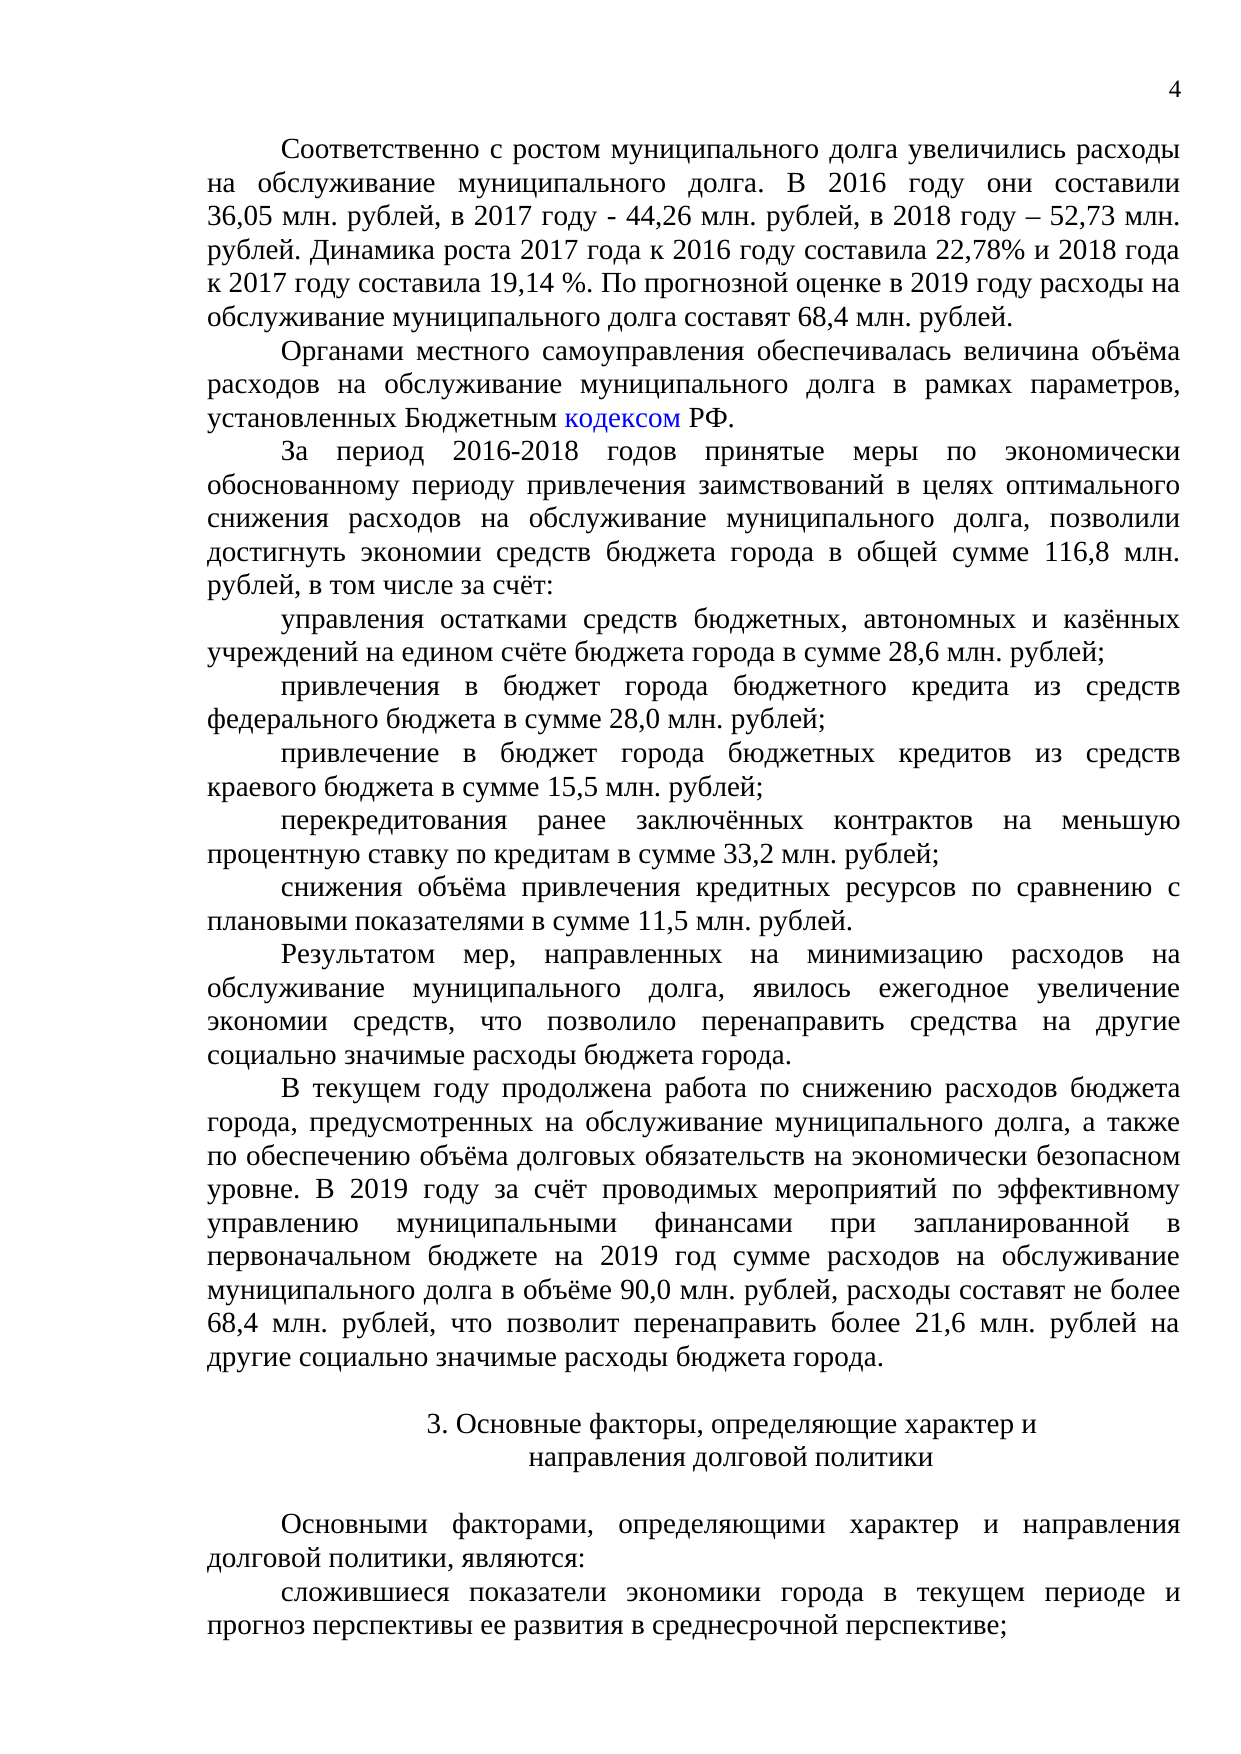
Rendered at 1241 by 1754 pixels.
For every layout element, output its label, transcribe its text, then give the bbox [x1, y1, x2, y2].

text перекредитования ранее заключённых контрактов на меньшую процентную ставку по кредитам в сумме 33,2 млн. рублей; [207, 802, 1181, 869]
text сложившиеся показатели экономики города в текущем периоде и прогноз перспективы ее развития в среднесрочной перспективе; [207, 1574, 1181, 1641]
text привлечение в бюджет города бюджетных кредитов из средств краевого бюджета в сумме 15,5 млн. рублей; [207, 735, 1181, 802]
text За период 2016-2018 годов принятые меры по экономически обоснованному периоду привлечения заимствований в целях оптимального снижения расходов на обслуживание муниципального долга, позволили достигнуть экономии средств бюджета города в общей сумме 116,8 млн. рублей, в том числе за счёт: [207, 433, 1181, 601]
text Соответственно с ростом муниципального долга увеличились расходы на обслуживание муниципального долга. В 2016 году они составили 36,05 млн. рублей, в 2017 году - 44,26 млн. рублей, в 2018 году – 52,73 млн. рублей. Динамика роста 2017 года к 2016 году составила 22,78% и 2018 года к 2017 году составила 19,14 %. По прогнозной оценке в 2019 году расходы на обслуживание муниципального долга составят 68,4 млн. рублей. [207, 131, 1181, 333]
text Органами местного самоуправления обеспечивалась величина объёма расходов на обслуживание муниципального долга в рамках параметров, установленных Бюджетным кодексом РФ. [207, 333, 1181, 433]
text управления остатками средств бюджетных, автономных и казённых учреждений на едином счёте бюджета города в сумме 28,6 млн. рублей; [207, 601, 1181, 668]
text снижения объёма привлечения кредитных ресурсов по сравнению с плановыми показателями в сумме 11,5 млн. рублей. [207, 869, 1181, 936]
text 3. Основные факторы, определяющие характер и [207, 1406, 1181, 1439]
text Основными факторами, определяющими характер и направления долговой политики, являются: [207, 1507, 1181, 1574]
text Результатом мер, направленных на минимизацию расходов на обслуживание муниципального долга, явилось ежегодное увеличение экономии средств, что позволило перенаправить средства на другие социально значимые расходы бюджета города. [207, 936, 1181, 1071]
text В текущем году продолжена работа по снижению расходов бюджета города, предусмотренных на обслуживание муниципального долга, а также по обеспечению объёма долговых обязательств на экономически безопасном уровне. В 2019 году за счёт проводимых мероприятий по эффективному управлению муниципальными финансами при запланированной в первоначальном бюджете на 2019 год сумме расходов на обслуживание муниципального долга в объёме 90,0 млн. рублей, расходы составят не более 68,4 млн. рублей, что позволит перенаправить более 21,6 млн. рублей на другие социально значимые расходы бюджета города. [207, 1071, 1181, 1372]
text направления долговой политики [207, 1439, 1181, 1473]
text привлечения в бюджет города бюджетного кредита из средств федерального бюджета в сумме 28,0 млн. рублей; [207, 668, 1181, 735]
